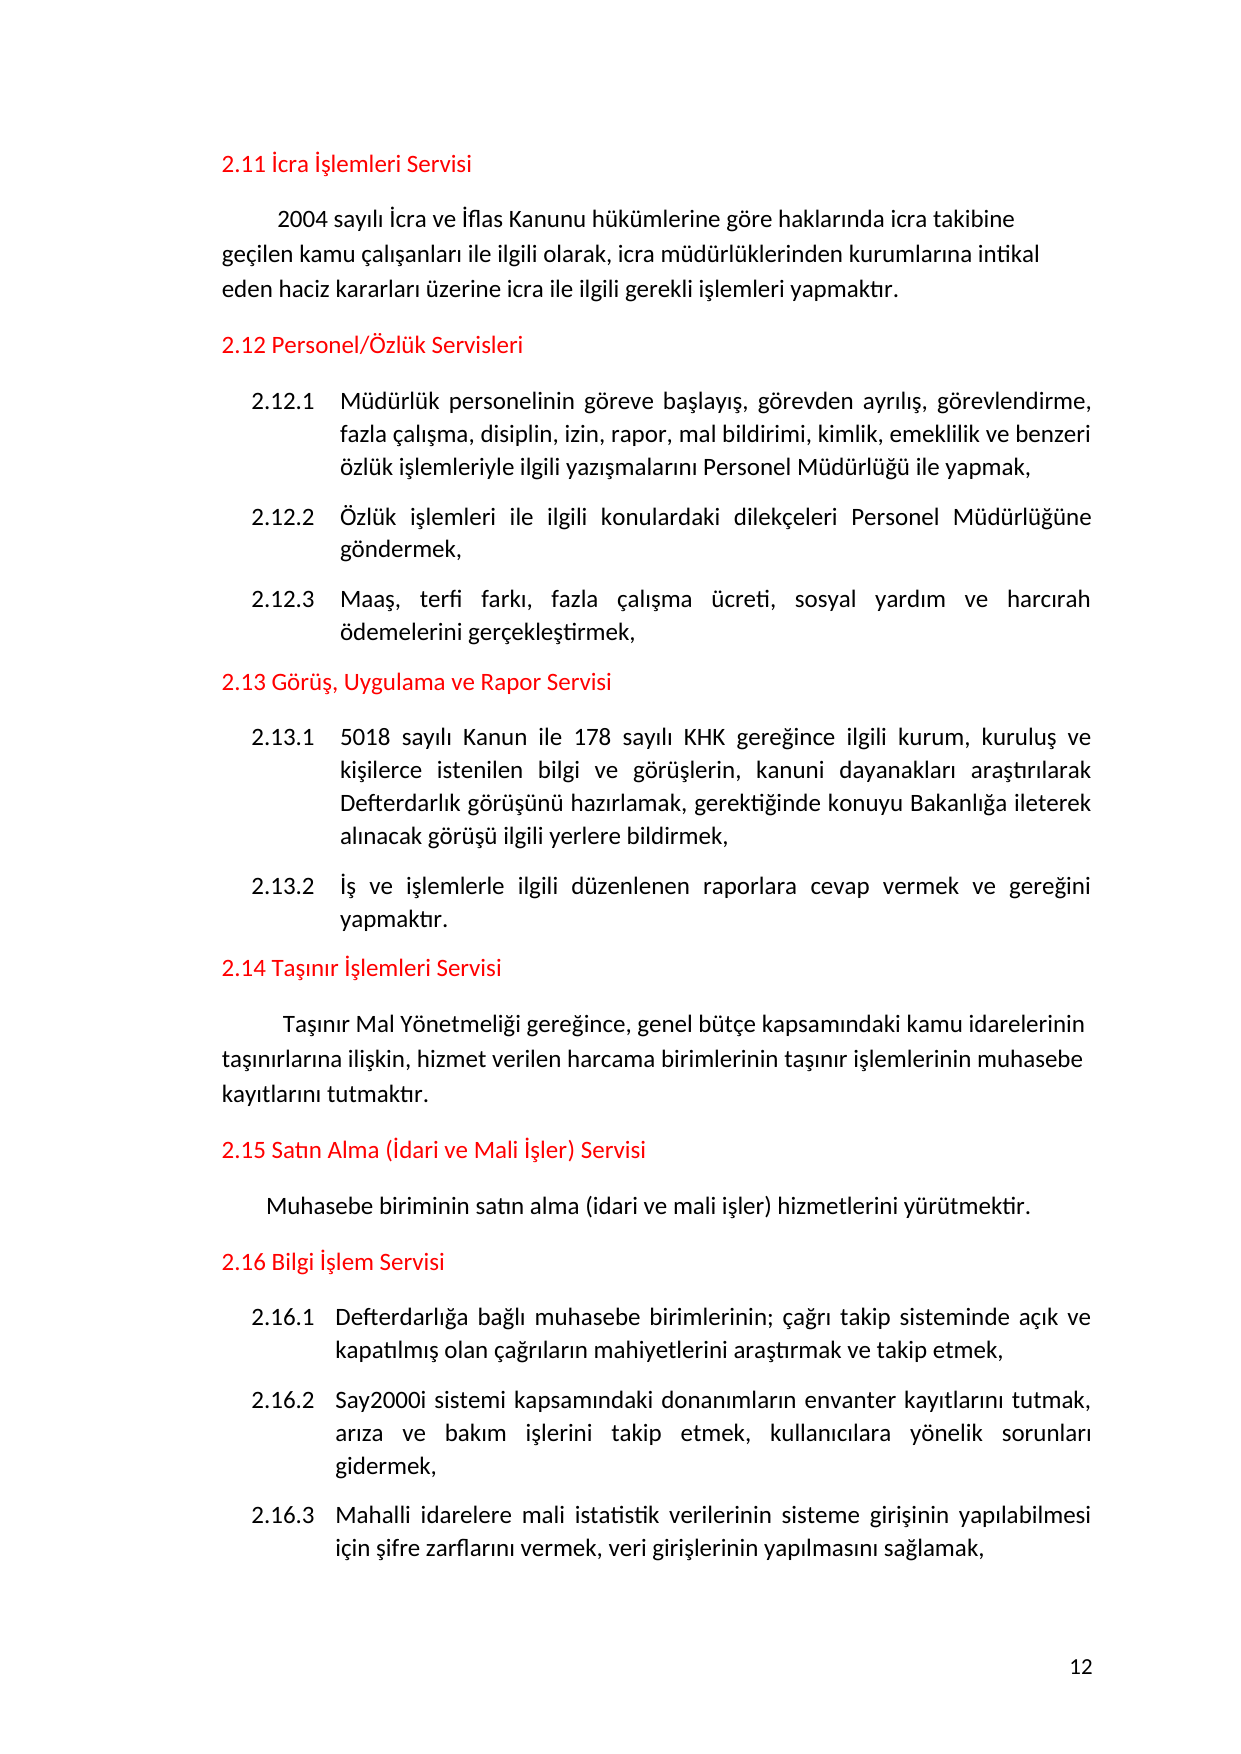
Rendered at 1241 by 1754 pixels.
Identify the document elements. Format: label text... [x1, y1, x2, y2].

list Müdürlük personelinin göreve başlayış, görevden ayrılış, görevlendirme, fazla çalışma, disiplin, izin, rapor, mal bildirimi, kimlik, emeklilik ve benzeri özlük işlemleriyle ilgili yazışmalarını Personel Müdürlüğü ile yapmak, [251, 385, 1092, 482]
text Muhasebe biriminin satın alma (idari ve mali işler) hizmetlerini yürütmektir. [222, 1190, 1092, 1220]
text 2.15 Satın Alma (İdari ve Mali İşler) Servisi [148, 1134, 1092, 1164]
text 2.11 İcra İşlemleri Servisi [148, 148, 1092, 178]
text 2.16 Bilgi İşlem Servisi [148, 1246, 1092, 1276]
list 5018 sayılı Kanun ile 178 sayılı KHK gereğince ilgili kurum, kuruluş ve kişilerce istenilen bilgi ve görüşlerin, kanuni dayanakları araştırılarak Defterdarlık görüşünü hazırlamak, gerektiğinde konuyu Bakanlığa ileterek alınacak görüşü ilgili yerlere bildirmek, [251, 721, 1092, 851]
list Defterdarlığa bağlı muhasebe birimlerinin; çağrı takip sisteminde açık ve kapatılmış olan çağrıların mahiyetlerini araştırmak ve takip etmek, [251, 1301, 1092, 1365]
text 2.14 Taşınır İşlemleri Servisi [148, 952, 1092, 983]
text 2004 sayılı İcra ve İflas Kanunu hükümlerine göre haklarında icra takibine geçilen kamu çalışanları ile ilgili olarak, icra müdürlüklerinden kurumlarına intikal eden haciz kararları üzerine icra ile ilgili gerekli işlemleri yapmaktır. [222, 203, 1092, 304]
text 2.13 Görüş, Uygulama ve Rapor Servisi [148, 666, 1092, 696]
text 2.12 Personel/Özlük Servisleri [148, 329, 1092, 360]
list Özlük işlemleri ile ilgili konulardaki dilekçeleri Personel Müdürlüğüne göndermek, [251, 501, 1092, 564]
list Mahalli idarelere mali istatistik verilerinin sisteme girişinin yapılabilmesi için şifre zarflarını vermek, veri girişlerinin yapılmasını sağlamak, [251, 1499, 1092, 1563]
list Say2000i sistemi kapsamındaki donanımların envanter kayıtlarını tutmak, arıza ve bakım işlerini takip etmek, kullanıcılara yönelik sorunları gidermek, [251, 1384, 1092, 1480]
list Maaş, terfi farkı, fazla çalışma ücreti, sosyal yardım ve harcırah ödemelerini gerçekleştirmek, [251, 583, 1092, 647]
text Taşınır Mal Yönetmeliği gereğince, genel bütçe kapsamındaki kamu idarelerinin taşınırlarına ilişkin, hizmet verilen harcama birimlerinin taşınır işlemlerinin muhasebe kayıtlarını tutmaktır. [222, 1008, 1092, 1109]
list İş ve işlemlerle ilgili düzenlenen raporlara cevap vermek ve gereğini yapmaktır. [251, 870, 1092, 933]
